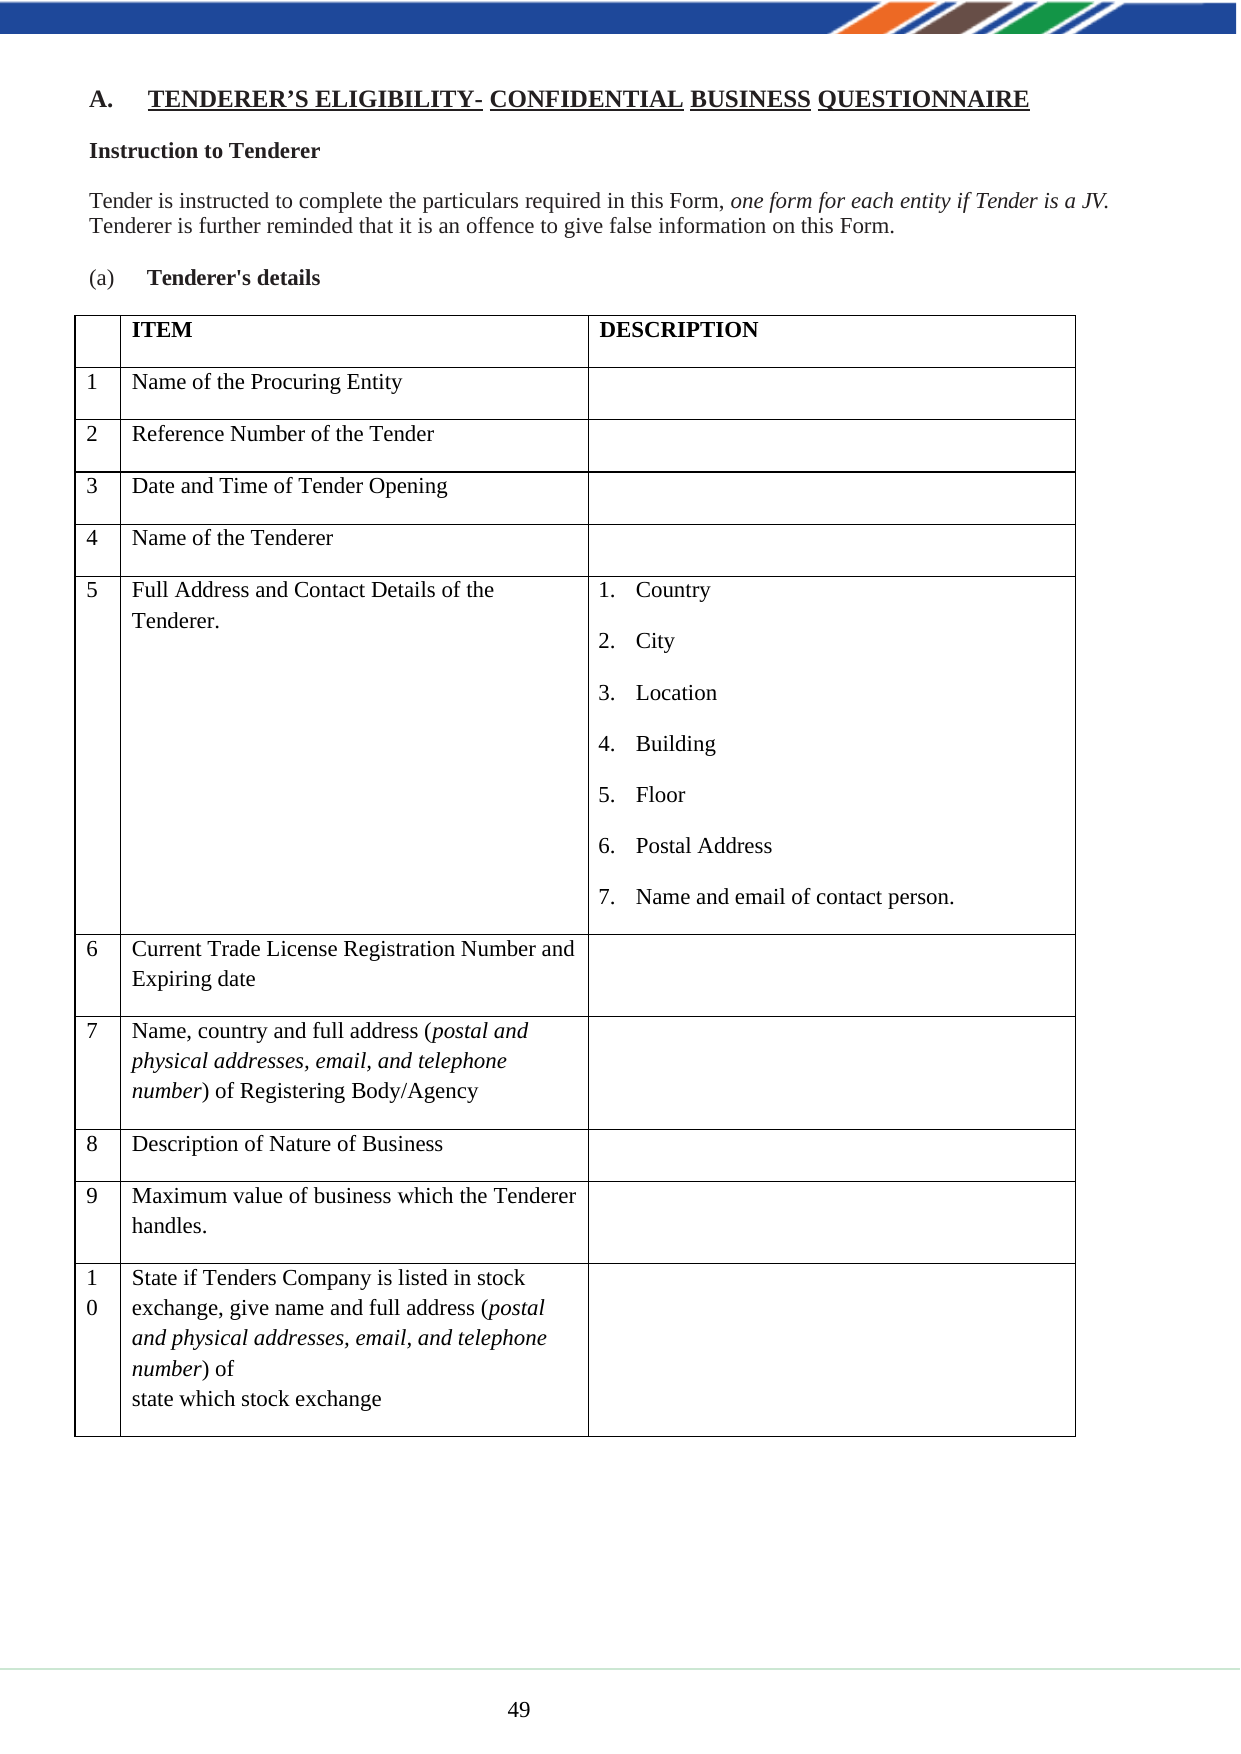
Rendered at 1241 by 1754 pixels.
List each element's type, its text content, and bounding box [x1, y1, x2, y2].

table_cell 10 [76, 1264, 120, 1436]
table_cell [589, 368, 1075, 419]
table_cell Name of the Procuring Entity [121, 368, 588, 419]
table_cell 9 [76, 1182, 120, 1263]
picture [0, 1, 1238, 34]
table_cell 3 [76, 473, 120, 523]
table_header [76, 316, 120, 367]
table_cell [589, 1130, 1075, 1181]
subtitle (a) Tenderer's details [89, 263, 1165, 290]
table_cell 5 [76, 577, 120, 934]
table_cell Maximum value of business which the Tenderer handles. [121, 1182, 588, 1263]
table_cell Date and Time of Tender Opening [121, 473, 588, 523]
table_cell 7 [76, 1017, 120, 1129]
table_cell 6 [76, 935, 120, 1016]
table_cell 4 [76, 525, 120, 576]
table_header DESCRIPTION [589, 316, 1075, 367]
table_cell [589, 473, 1075, 523]
table_cell [589, 525, 1075, 576]
table_cell Current Trade License Registration Number and Expiring date [121, 935, 588, 1016]
table_header ITEM [121, 316, 588, 367]
table_cell State if Tenders Company is listed in stock exchange, give name and full address (postal and physical addresses, email, and telephone number) of state which stock exchange [121, 1264, 588, 1436]
table_cell 2 [76, 420, 120, 471]
table_cell [589, 1264, 1075, 1436]
table_cell Description of Nature of Business [121, 1130, 588, 1181]
subtitle TENDERER’S ELIGIBILITY- CONFIDENTIAL BUSINESS QUESTIONNAIRE [89, 84, 1165, 113]
table_cell Full Address and Contact Details of the Tenderer. [121, 577, 588, 934]
table_cell Name, country and full address (postal and physical addresses, email, and telephone number) of Registering Body/Agency [121, 1017, 588, 1129]
table_cell [589, 1182, 1075, 1263]
table_cell [589, 1017, 1075, 1129]
text Tender is instructed to complete the particulars required in this Form, one form for each entity if Tender is a JV. Tenderer is further reminded that it is an offence to give false information on this Form. [89, 189, 1165, 239]
table_cell Reference Number of the Tender [121, 420, 588, 471]
table_cell [589, 420, 1075, 471]
table_cell 8 [76, 1130, 120, 1181]
table_cell [589, 935, 1075, 1016]
table_cell Country City Location Building Floor Postal Address Name and email of contact person. [589, 577, 1075, 934]
table_cell 1 [76, 368, 120, 419]
table_cell Name of the Tenderer [121, 525, 588, 576]
subtitle Instruction to Tenderer [89, 137, 1165, 163]
